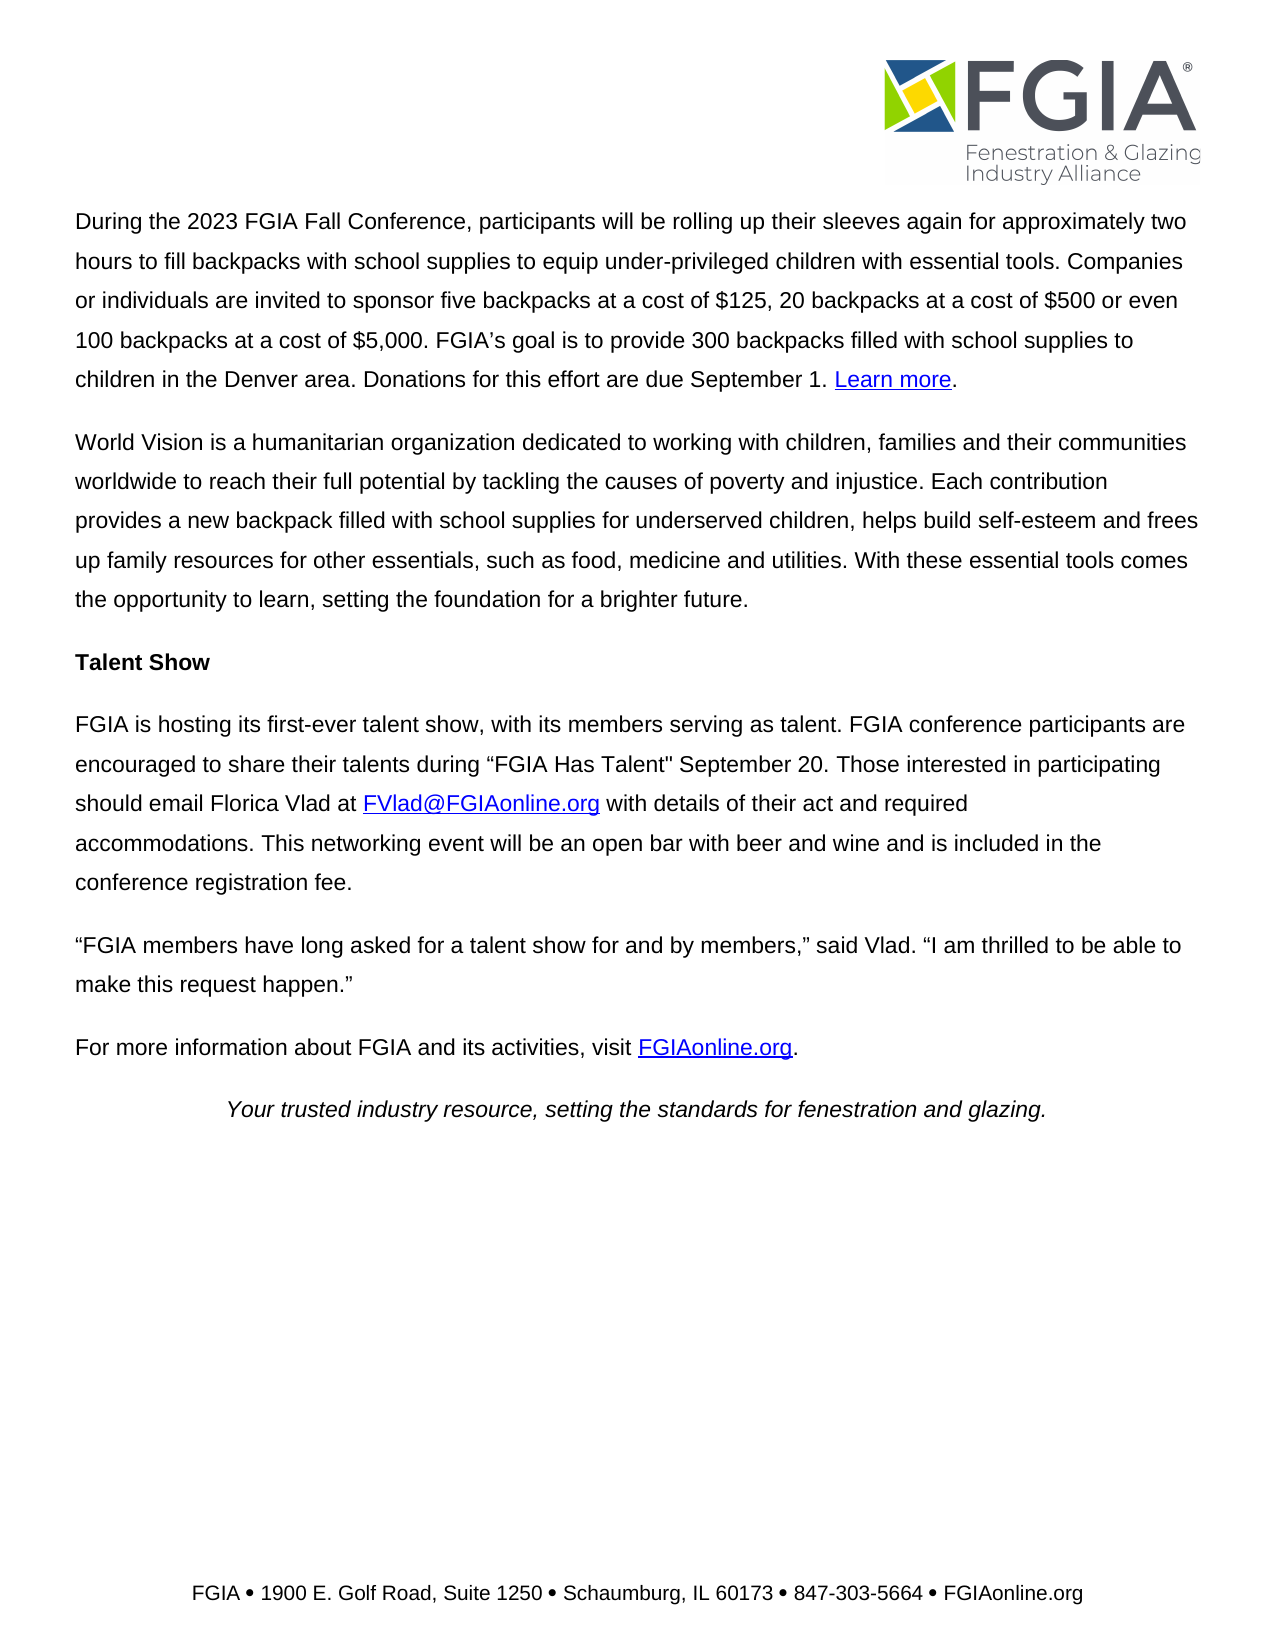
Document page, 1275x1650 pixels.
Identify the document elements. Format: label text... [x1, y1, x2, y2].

text For more information about FGIA and its activities, visit FGIAonline.org. [75, 1033, 1200, 1060]
text During the 2023 FGIA Fall Conference, participants will be rolling up their sleeves again for approximately two hours to fill backpacks with school supplies to equip under-privileged children with essential tools. Companies or individuals are invited to sponsor five backpacks at a cost of $125, 20 backpacks at a cost of $500 or even 100 backpacks at a cost of $5,000. FGIA’s goal is to provide 300 backpacks filled with school supplies to children in the Denver area. Donations for this effort are due September 1. Learn more. [75, 208, 1200, 392]
text World Vision is a humanitarian organization dedicated to working with children, families and their communities worldwide to reach their full potential by tackling the causes of poverty and injustice. Each contribution provides a new backpack filled with school supplies for underserved children, helps build self-esteem and frees up family resources for other essentials, such as food, medicine and utilities. With these essential tools comes the opportunity to learn, setting the foundation for a brighter future. [75, 428, 1200, 613]
text “FGIA members have long asked for a talent show for and by members,” said Vlad. “I am thrilled to be able to make this request happen.” [75, 932, 1200, 997]
text FGIA is hosting its first-ever talent show, with its members serving as talent. FGIA conference participants are encouraged to share their talents during “FGIA Has Talent" September 20. Those interested in participating should email Florica Vlad at FVlad@FGIAonline.org with details of their act and required accommodations. This networking event will be an open bar with beer and wine and is included in the conference registration fee. [75, 711, 1200, 896]
text Your trusted industry resource, setting the standards for fenestration and glazing. [75, 1096, 1200, 1122]
text Talent Show [75, 649, 1200, 675]
picture [884, 60, 1200, 185]
